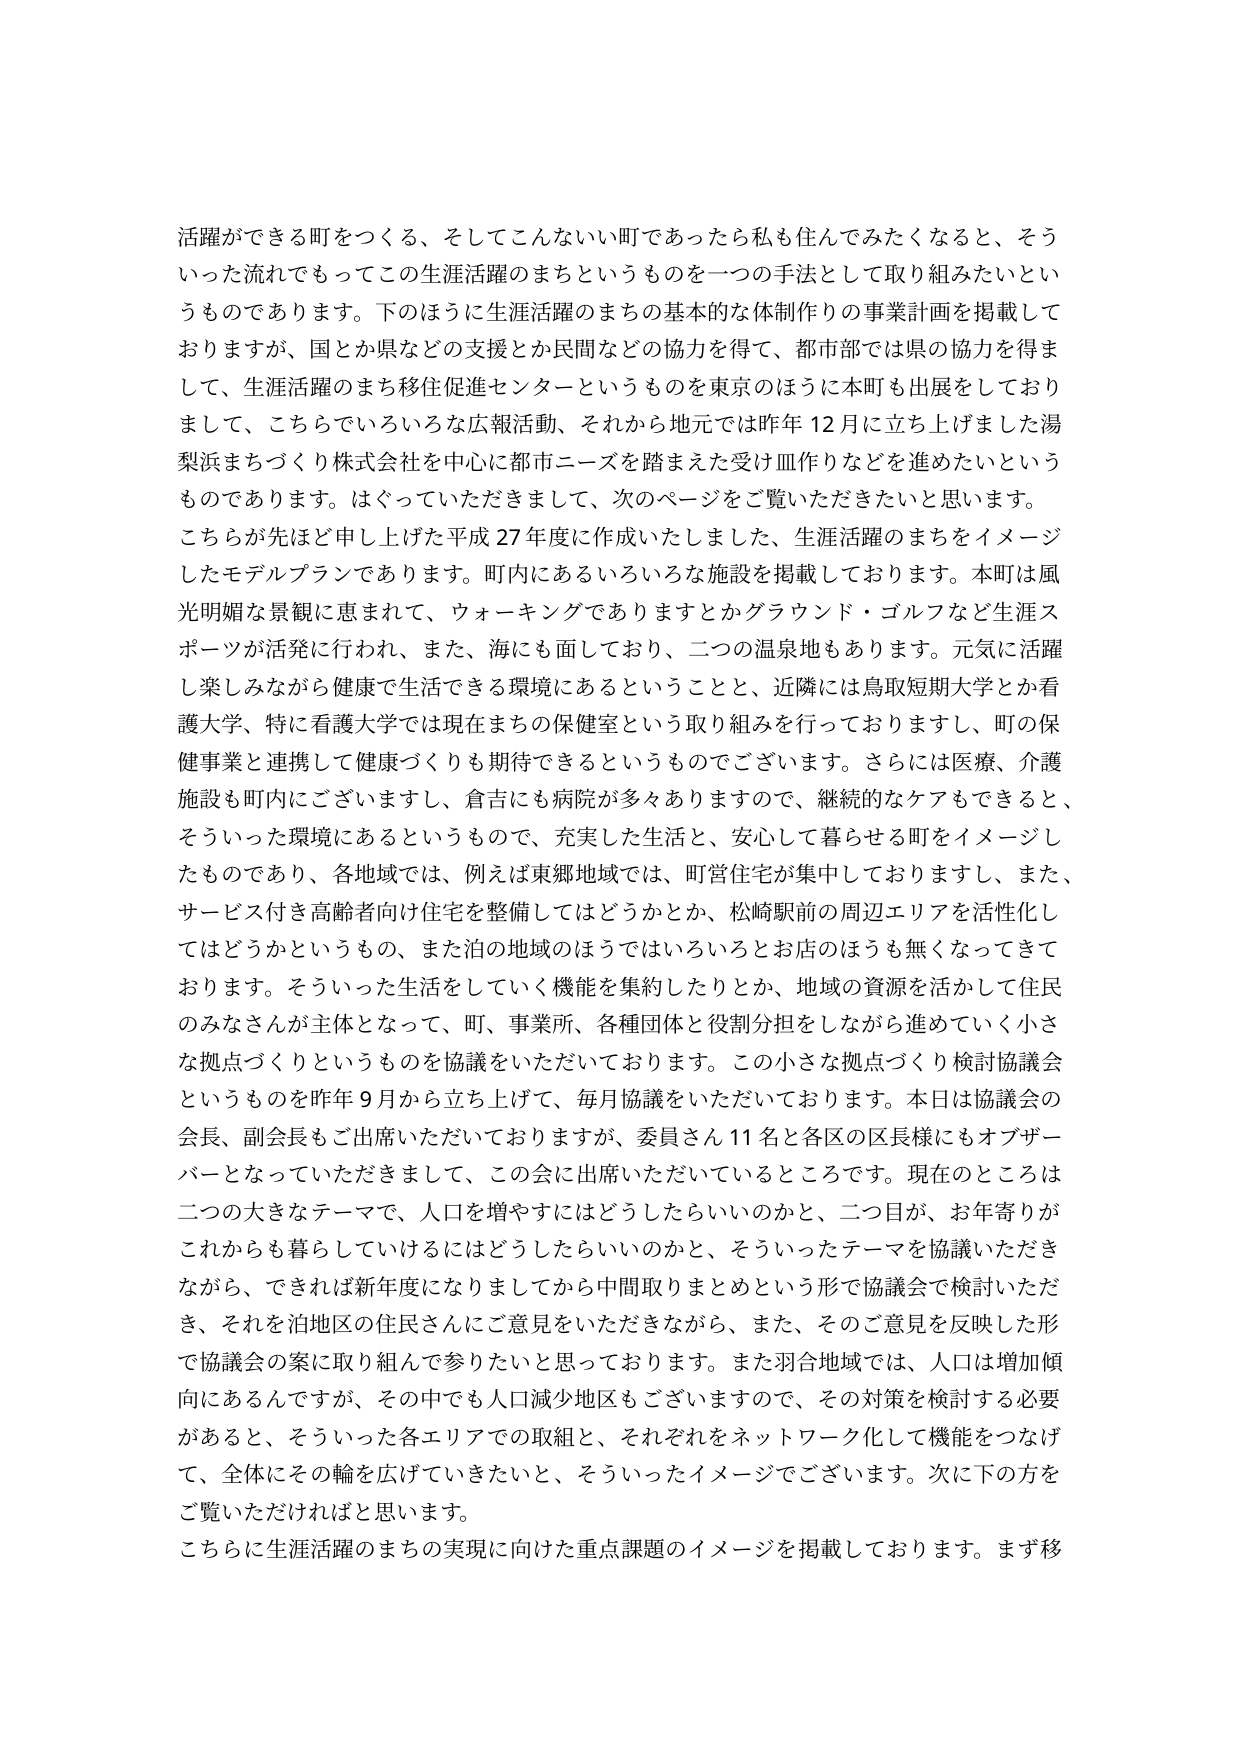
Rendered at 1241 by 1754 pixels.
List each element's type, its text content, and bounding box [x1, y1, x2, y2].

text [177, 217, 1063, 517]
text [177, 1529, 1063, 1567]
text こちらが先ほど申し上げた平成27年度に作成いたしました、生涯活躍のまちをイメージしたモデルプランであります。町内にあるいろいろな施設を掲載しております。本町は風光明媚な景観に恵まれて、ウォーキングでありますとかグラウンド・ゴルフなど生涯スポーツが活発に行われ、また、海にも面しており、二つの温泉地もあります。元気に活躍し楽しみながら健康で生活できる環境にあるということと、近隣には鳥取短期大学とか看護大学、特に看護大学では現在まちの保健室という取り組みを行っておりますし、町の保健事業と連携して健康づくりも期待できるというものでございます。さらには医療、介護施設も町内にございますし、倉吉にも病院が多々ありますので、継続的なケアもできると、そういった環境にあるというもので、充実した生活と、安心して暮らせる町をイメージしたものであり、各地域では、例えば東郷地域では、町営住宅が集中しておりますし、また、サービス付き高齢者向け住宅を整備してはどうかとか、松崎駅前の周辺エリアを活性化してはどうかというもの、また泊の地域のほうではいろいろとお店のほうも無くなってきております。そういった生活をしていく機能を集約したりとか、地域の資源を活かして住民のみなさんが主体となって、町、事業所、各種団体と役割分担をしながら進めていく小さな拠点づくりというものを協議をいただいております。この小さな拠点づくり検討協議会というものを昨年9月から立ち上げて、毎月協議をいただいております。本日は協議会の会長、副会長もご出席いただいておりますが、委員さん11名と各区の区長様にもオブザーバーとなっていただきまして、この会に出席いただいているところです。現在のところは二つの大きなテーマで、人口を増やすにはどうしたらいいのかと、二つ目が、お年寄りがこれからも暮らしていけるにはどうしたらいいのかと、そういったテーマを協議いただきながら、できれば新年度になりましてから中間取りまとめという形で協議会で検討いただき、それを泊地区の住民さんにご意見をいただきながら、また、そのご意見を反映した形で協議会の案に取り組んで参りたいと思っております。また羽合地域では、人口は増加傾向にあるんですが、その中でも人口減少地区もございますので、その対策を検討する必要があると、そういった各エリアでの取組と、それぞれをネットワーク化して機能をつなげて、全体にその輪を広げていきたいと、そういったイメージでございます。次に下の方をご覧いただければと思います。 [177, 517, 1063, 1529]
